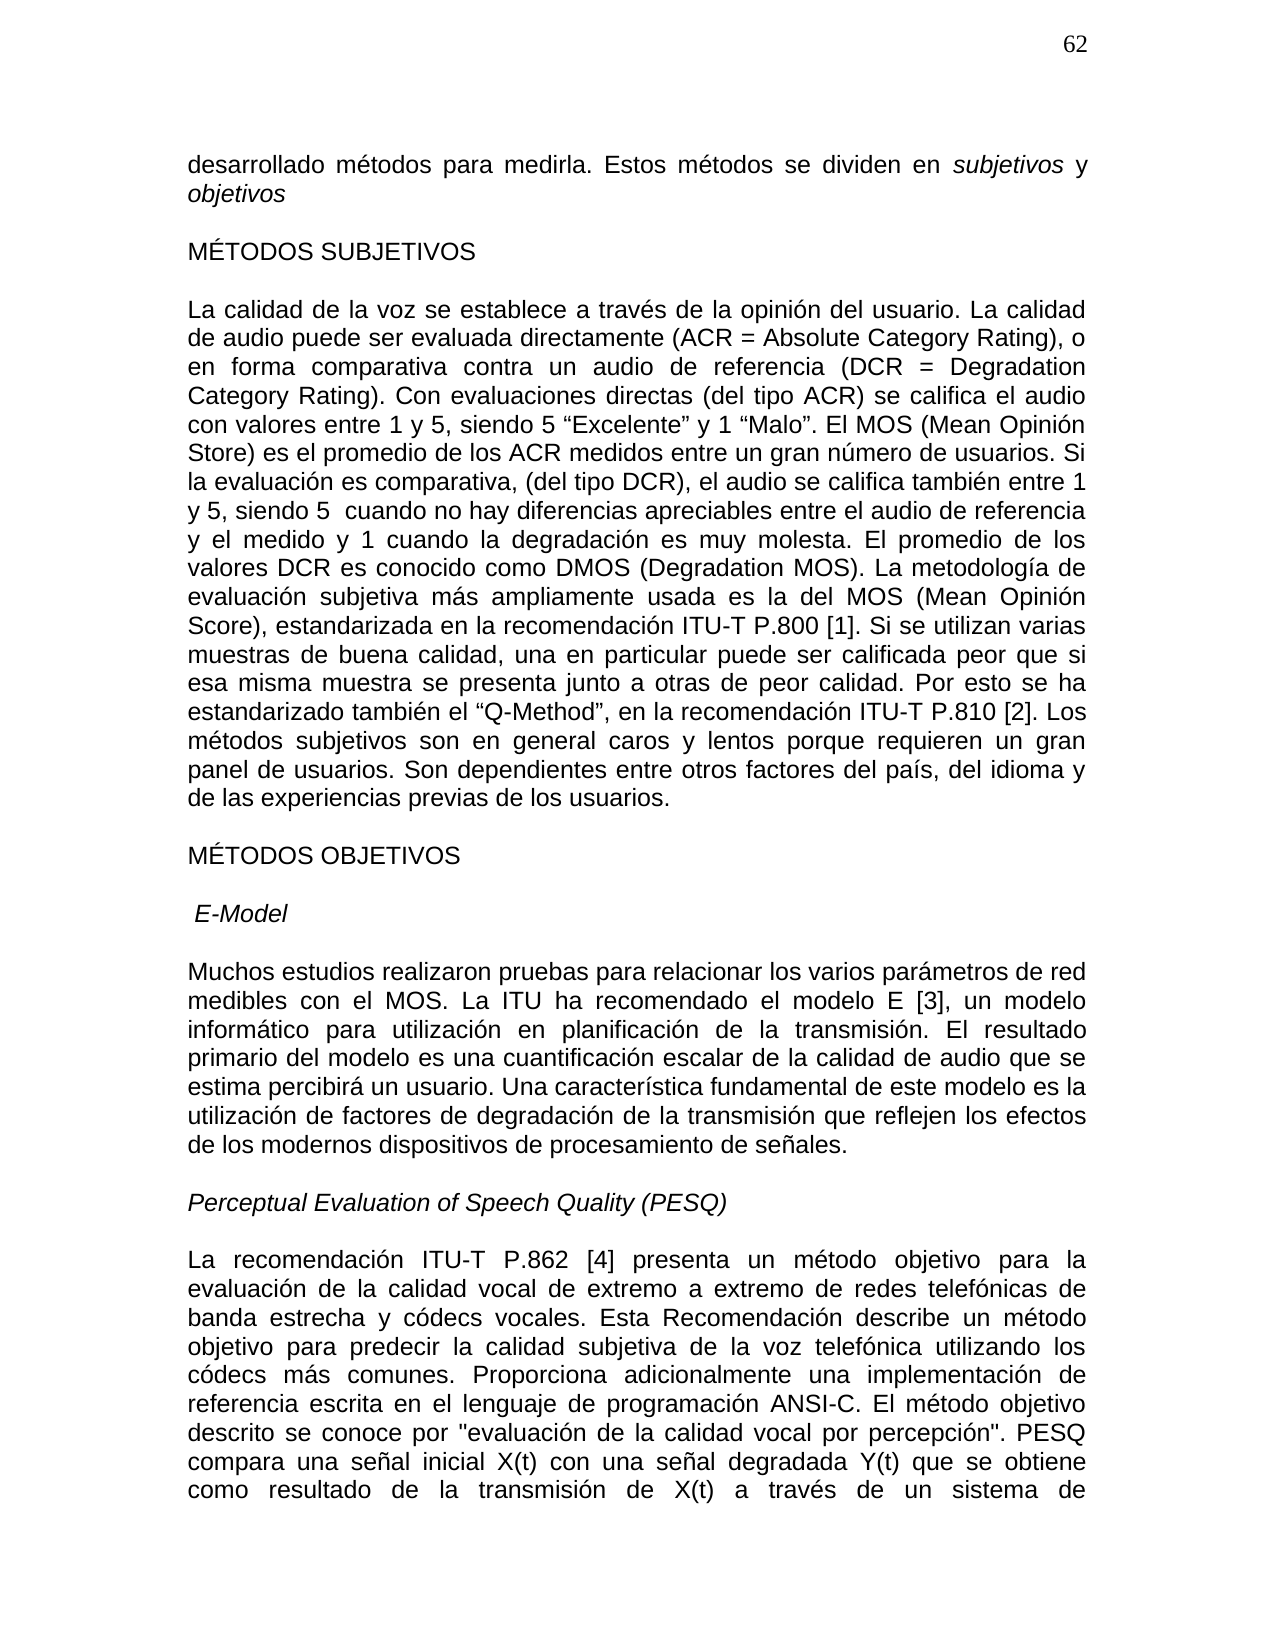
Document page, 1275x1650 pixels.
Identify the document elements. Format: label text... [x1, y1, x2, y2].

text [187, 1245, 1088, 1504]
text MÉTODOS SUBJETIVOS [187, 237, 1088, 265]
text E-Model [187, 899, 1088, 928]
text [187, 150, 1088, 207]
text La calidad de la voz se establece a través de la opinión del usuario. La calidad de audio puede ser evaluada directamente (ACR = Absolute Category Rating), o en forma comparativa contra un audio de referencia (DCR = Degradation Category Rating). Con evaluaciones directas (del tipo ACR) se califica el audio con valores entre 1 y 5, siendo 5 “Excelente” y 1 “Malo”. El MOS (Mean Opinión Store) es el promedio de los ACR medidos entre un gran número de usuarios. Si la evaluación es comparativa, (del tipo DCR), el audio se califica también entre 1 y 5, siendo 5 cuando no hay diferencias apreciables entre el audio de referencia y el medido y 1 cuando la degradación es muy molesta. El promedio de los valores DCR es conocido como DMOS (Degradation MOS). La metodología de evaluación subjetiva más ampliamente usada es la del MOS (Mean Opinión Score), estandarizada en la recomendación ITU-T P.800 [1]. Si se utilizan varias muestras de buena calidad, una en particular puede ser calificada peor que si esa misma muestra se presenta junto a otras de peor calidad. Por esto se ha estandarizado también el “Q-Method”, en la recomendación ITU-T P.810 [2]. Los métodos subjetivos son en general caros y lentos porque requieren un gran panel de usuarios. Son dependientes entre otros factores del país, del idioma y de las experiencias previas de los usuarios. [187, 294, 1088, 812]
text Perceptual Evaluation of Speech Quality (PESQ) [187, 1187, 1088, 1216]
text MÉTODOS OBJETIVOS [187, 841, 1088, 870]
text Muchos estudios realizaron pruebas para relacionar los varios parámetros de red medibles con el MOS. ha recomendado el modelo E [3], un modelo informático para utilización en planificación de la transmisión. El resultado primario del modelo es una cuantificación escalar de la calidad de audio que se estima percibirá un usuario. Una característica fundamental de este modelo es la utilización de factores de degradación de la transmisión que reflejen los efectos de los modernos dispositivos de procesamiento de señales. [187, 957, 1088, 1158]
